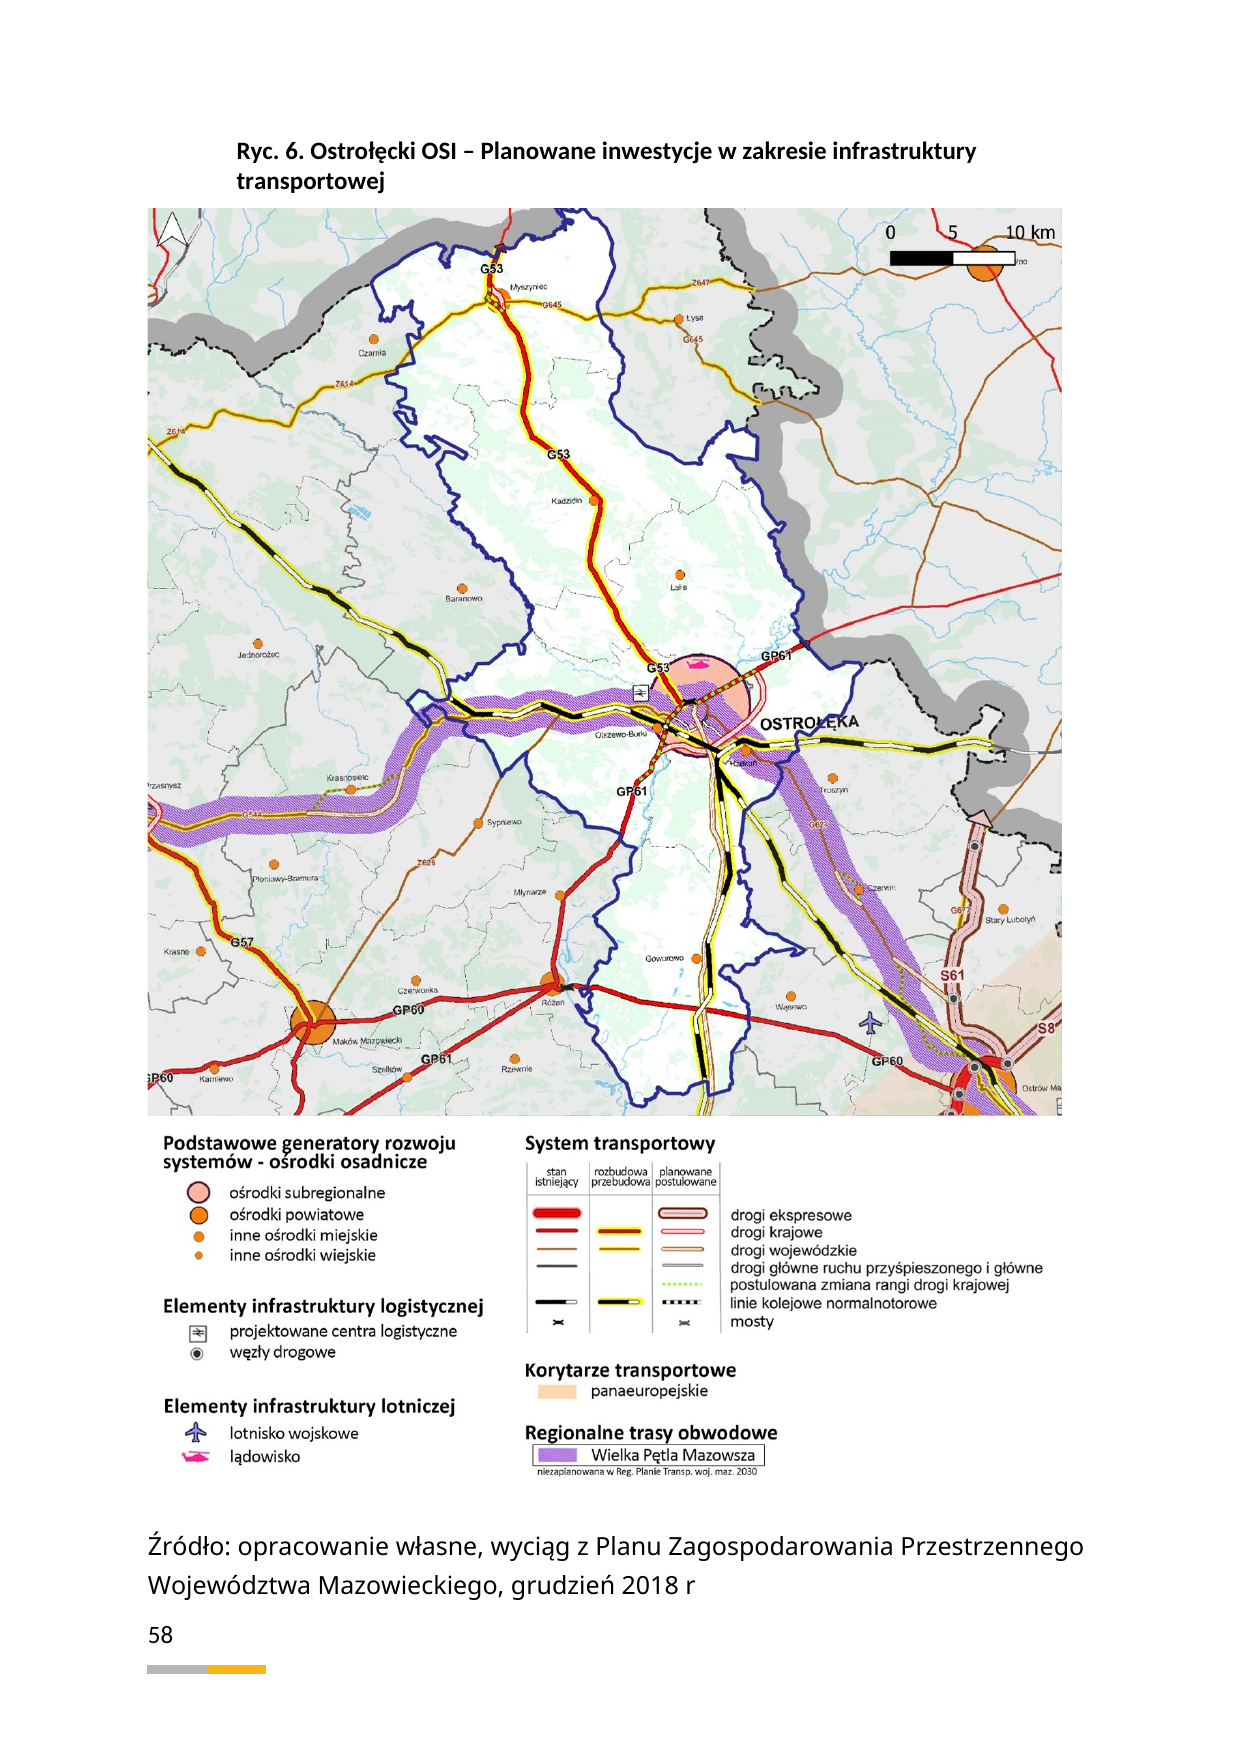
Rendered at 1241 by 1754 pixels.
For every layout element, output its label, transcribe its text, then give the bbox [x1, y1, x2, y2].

text Źródło: opracowanie własne, wyciąg z Planu Zagospodarowania Przestrzennego Województwa Mazowieckiego, grudzień 2018 r [148, 1529, 1092, 1602]
picture [147, 208, 1062, 1487]
picture [147, 1665, 266, 1674]
text Ryc. 6. Ostrołęcki OSI – Planowane inwestycje w zakresie infrastruktury transportowej [236, 135, 1092, 196]
